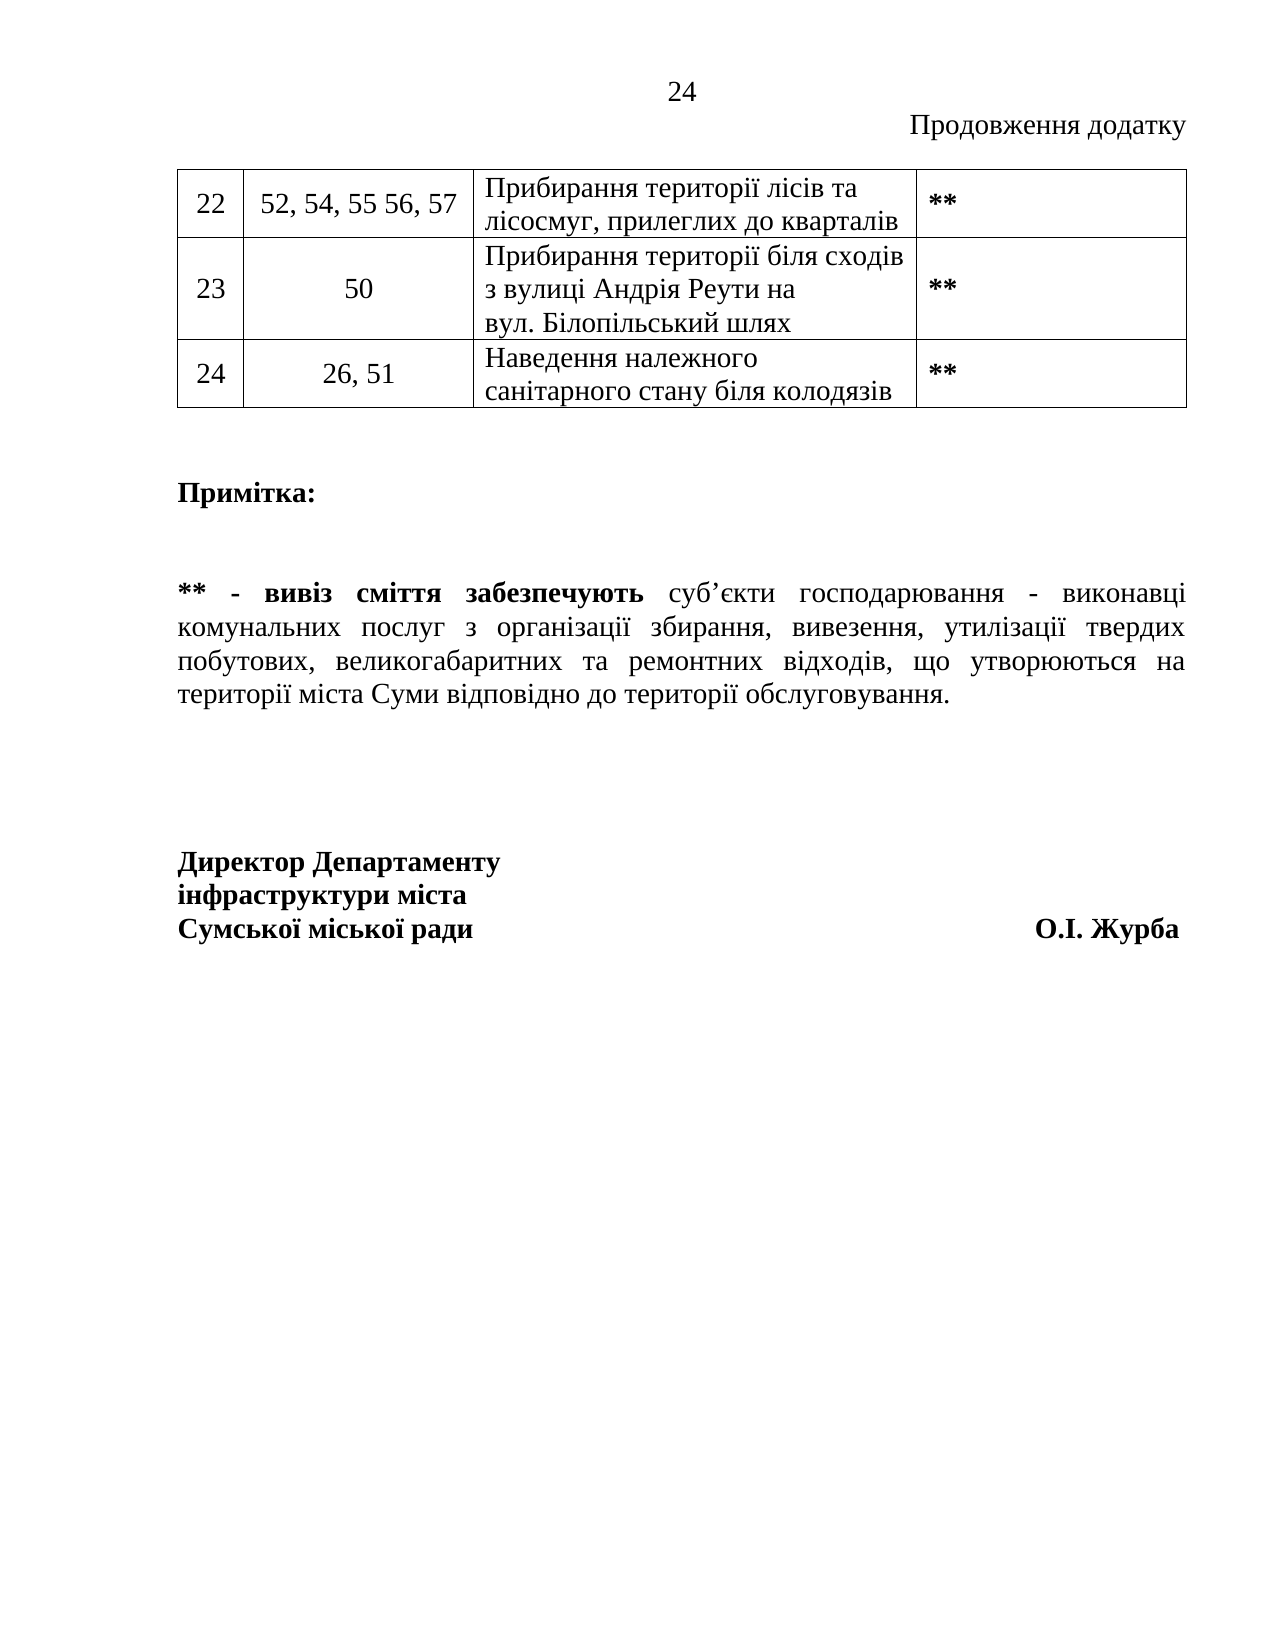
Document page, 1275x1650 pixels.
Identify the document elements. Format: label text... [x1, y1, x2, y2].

text Примітка: [177, 475, 1186, 508]
table_cell 22 [178, 170, 243, 237]
table_cell 50 [244, 238, 473, 339]
table_cell 23 [178, 238, 243, 339]
table_cell Прибирання території лісів та лісосмуг, прилеглих до кварталів [474, 170, 916, 237]
table_cell Наведення належного санітарного стану біля колодязів [474, 340, 916, 407]
table_cell 26, 51 [244, 340, 473, 407]
text ** - вивіз сміття забезпечують суб’єкти господарювання - виконавці комунальних послуг з організації збирання, вивезення, утилізації твердих побутових, великогабаритних та ремонтних відходів, що утворюються на території міста Суми відповідно до території обслуговування. [177, 576, 1186, 710]
table_cell 24 [178, 340, 243, 407]
table_cell ** [917, 238, 1186, 339]
table_cell ** [917, 340, 1186, 407]
text Директор Департаменту [177, 844, 1186, 877]
table_cell ** [917, 170, 1186, 237]
table_cell 52, 54, 55 56, 57 [244, 170, 473, 237]
table_cell Прибирання території біля сходів з вулиці Андрія Реути на вул. Білопільський шлях [474, 238, 916, 339]
text Сумської міської ради О.І. Журба [177, 911, 1186, 944]
text інфраструктури міста [177, 877, 1186, 911]
